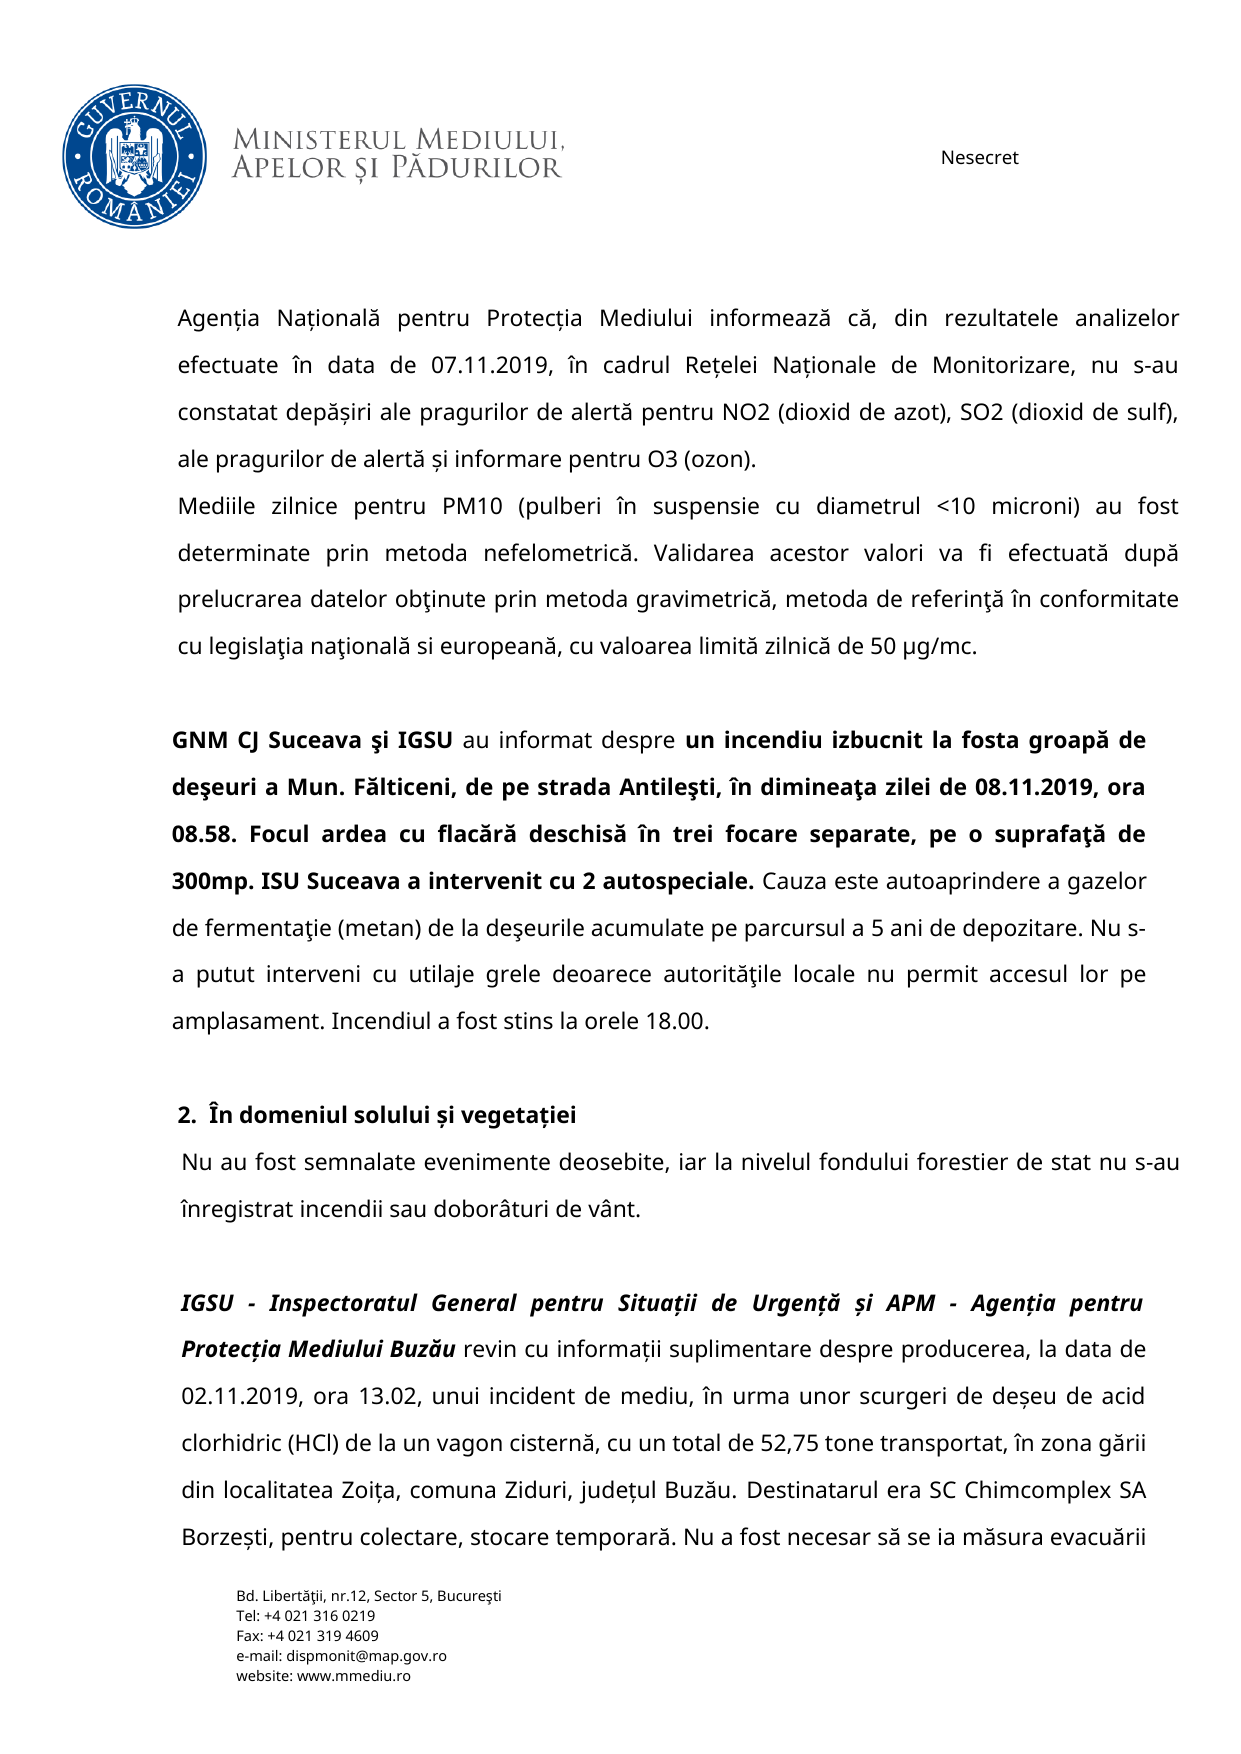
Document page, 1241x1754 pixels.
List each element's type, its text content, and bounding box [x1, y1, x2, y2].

picture [59, 81, 590, 229]
text GNM CJ Suceava şi IGSU au informat despre un incendiu izbucnit la fosta groapă de deşeuri a Mun. Fălticeni, de pe strada Antileşti, în dimineaţa zilei de 08.11.2019, ora 08.58. Focul ardea cu flacără deschisă în trei focare separate, pe o suprafaţă de 300mp. ISU Suceava a intervenit cu 2 autospeciale. Cauza este autoaprindere a gazelor de fermentaţie (metan) de la deşeurile acumulate pe parcursul a 5 ani de depozitare. Nu s-a putut interveni cu utilaje grele deoarece autorităţile locale nu permit accesul lor pe amplasament. Incendiul a fost stins la orele 18.00. [172, 724, 1147, 1037]
list Mediile zilnice pentru PM10 (pulberi în suspensie cu diametrul <10 microni) au fost determinate prin metoda nefelometrică. Validarea acestor valori va fi efectuată după prelucrarea datelor obţinute prin metoda gravimetrică, metoda de referinţă în conformitate cu legislaţia naţională si europeană, cu valoarea limită zilnică de 50 µg/mc. [177, 490, 1181, 662]
list În domeniul solului şi vegetaţiei [177, 1099, 1181, 1130]
list Nu au fost semnalate evenimente deosebite, iar la nivelul fondului forestier de stat nu s-au înregistrat incendii sau doborâturi de vânt. [181, 1146, 1182, 1224]
list Agenţia Naţională pentru Protecţia Mediului informează că, din rezultatele analizelor efectuate în data de 07.11.2019, în cadrul Reţelei Naţionale de Monitorizare, nu s-au constatat depăşiri ale pragurilor de alertă pentru NO2 (dioxid de azot), SO2 (dioxid de sulf), ale pragurilor de alertă și informare pentru O3 (ozon). [177, 302, 1181, 474]
